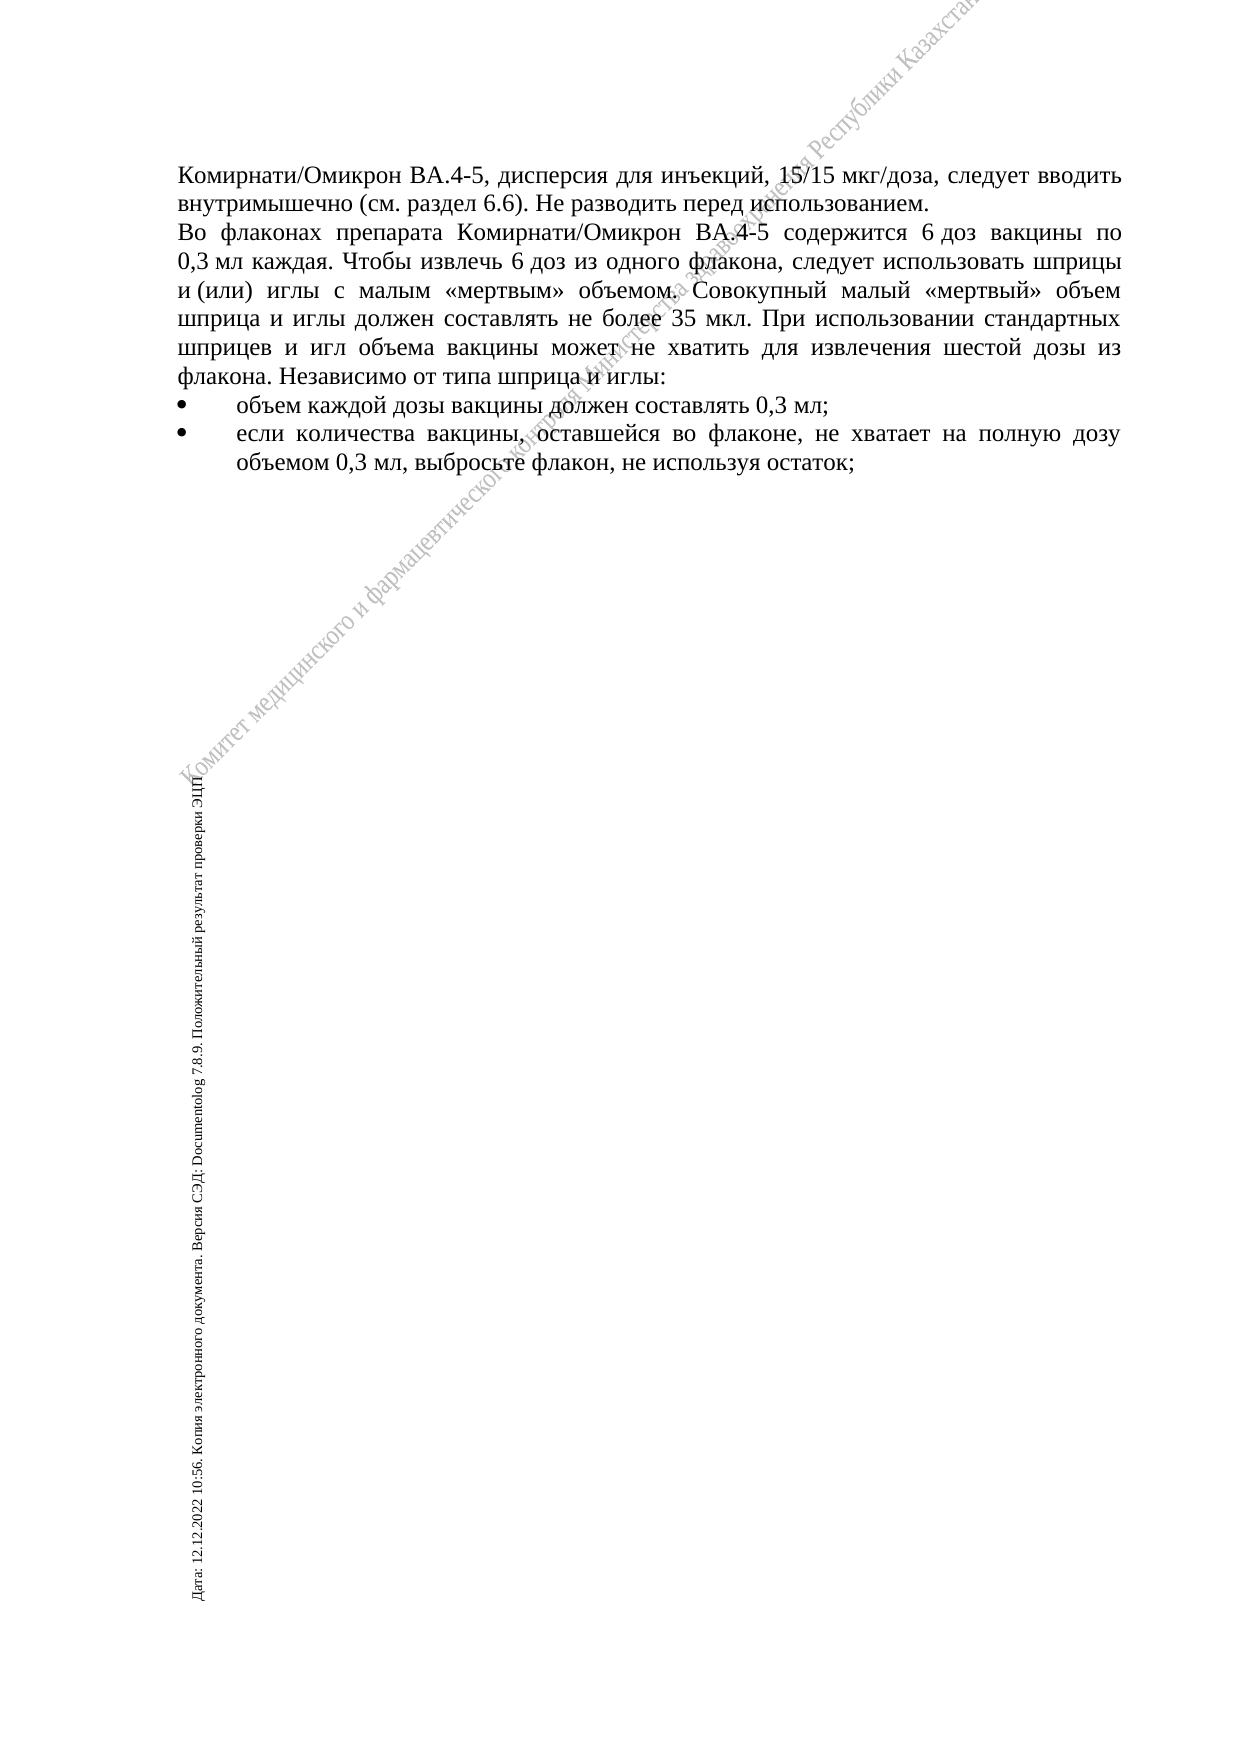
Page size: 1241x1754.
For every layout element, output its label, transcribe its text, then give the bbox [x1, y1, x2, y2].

text Во флаконах препарата Комирнати/Омикрон BA.4-5 содержится 6 доз вакцины по 0,3 мл каждая. Чтобы извлечь 6 доз из одного флакона, следует использовать шприцы и (или) иглы с малым «мертвым» объемом. Совокупный малый «мертвый» объем шприца и иглы должен составлять не более 35 мкл. При использовании стандартных шприцев и игл объема вакцины может не хватить для извлечения шестой дозы из флакона. Независимо от типа шприца и иглы: [177, 217, 1122, 390]
text Комирнати/Омикрон BA.4-5, дисперсия для инъекций, 15/15 мкг/доза, следует вводить внутримышечно (см. раздел 6.6). Не разводить перед использованием. [177, 160, 1122, 217]
list если количества вакцины, оставшейся во флаконе, не хватает на полную дозу объемом 0,3 мл, выбросьте флакон, не используя остаток; [177, 418, 1122, 476]
list объем каждой дозы вакцины должен составлять 0,3 мл; [177, 390, 1122, 418]
